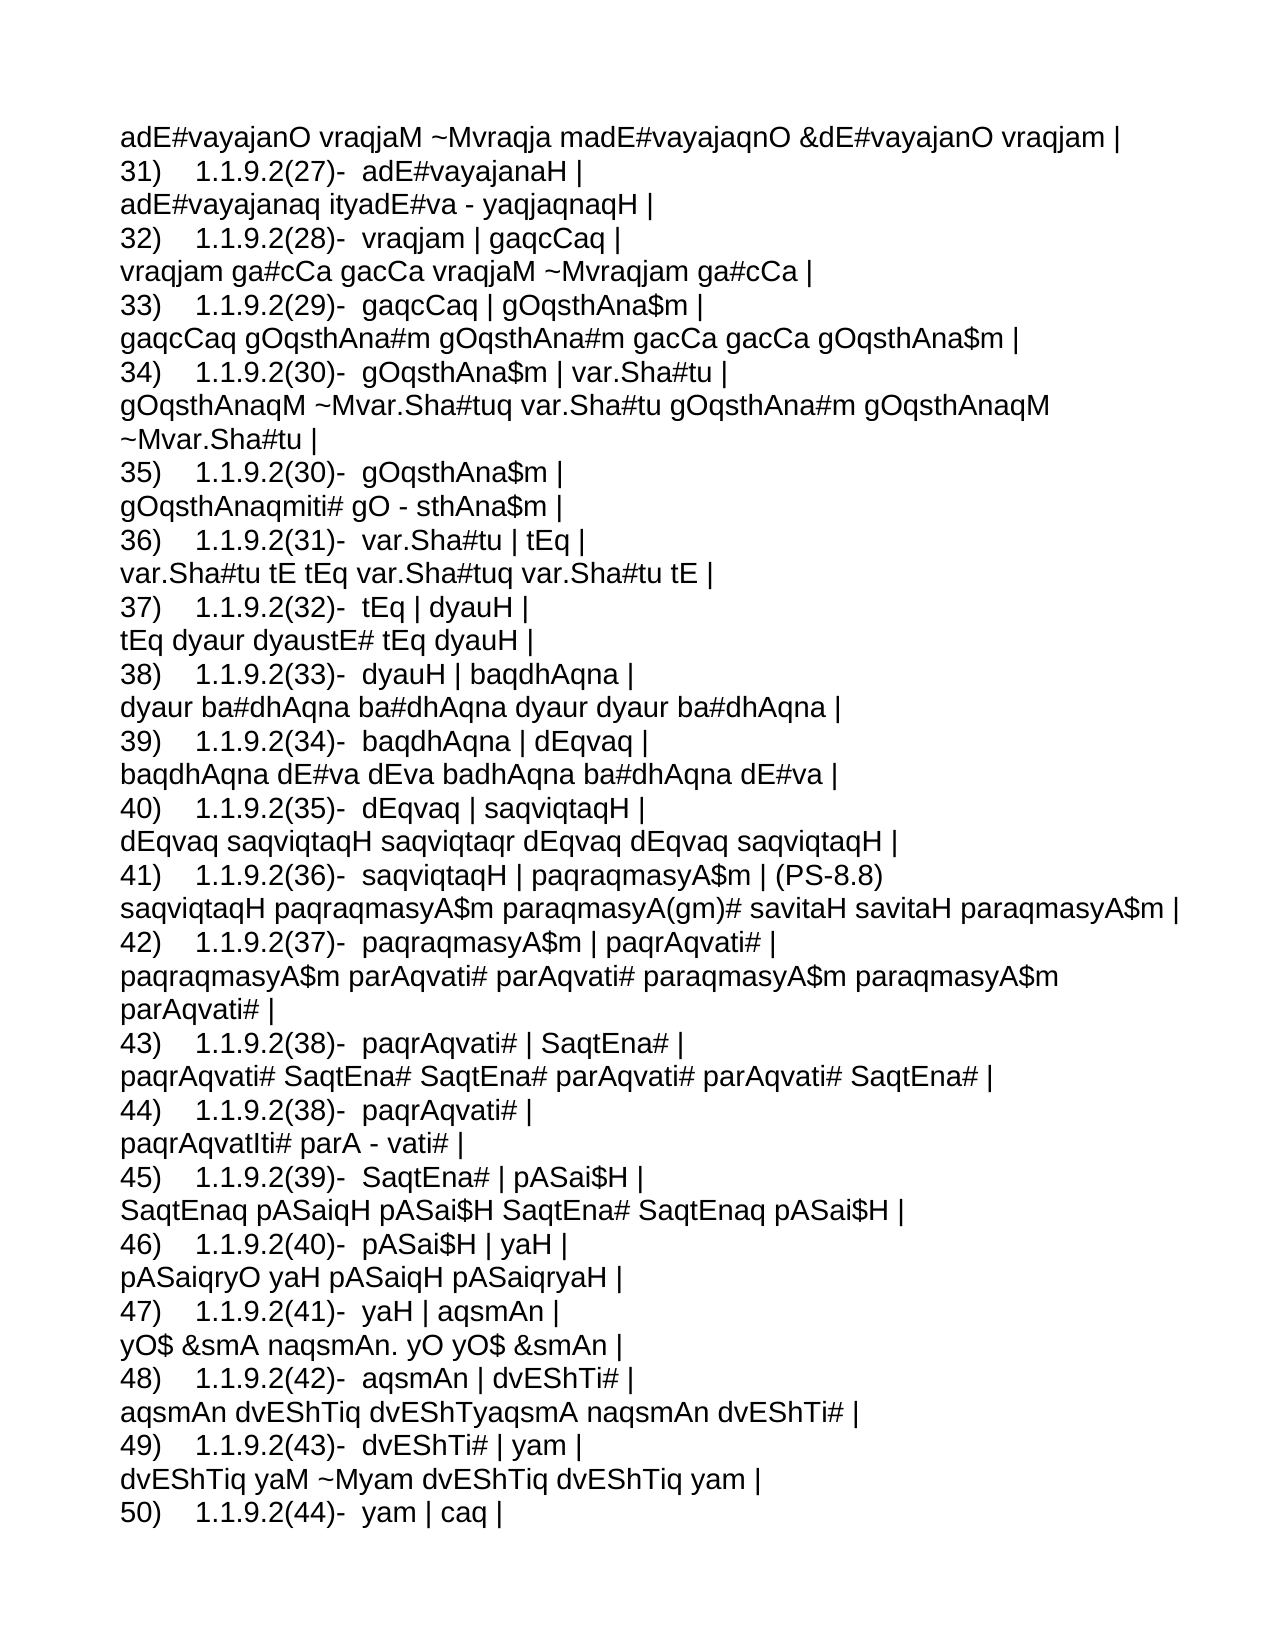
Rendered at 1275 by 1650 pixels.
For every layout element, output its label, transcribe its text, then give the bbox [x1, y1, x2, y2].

text adE#vayajanO vraqjaM ~Mvraqja madE#vayajaqnO &dE#vayajanO vraqjam | [120, 120, 1200, 153]
text yO$ &smA naqsmAn. yO yO$ &smAn | [120, 1327, 1200, 1361]
text 40) 1.1.9.2(35)- dEqvaq | saqviqtaqH | [120, 791, 1200, 824]
text 50) 1.1.9.2(44)- yam | caq | [120, 1495, 1200, 1529]
text 38) 1.1.9.2(33)- dyauH | baqdhAqna | [120, 657, 1200, 690]
text 47) 1.1.9.2(41)- yaH | aqsmAn | [120, 1294, 1200, 1327]
text 43) 1.1.9.2(38)- paqrAqvati# | SaqtEna# | [120, 1026, 1200, 1059]
text tEq dyaur dyaustE# tEq dyauH | [120, 623, 1200, 657]
text 32) 1.1.9.2(28)- vraqjam | gaqcCaq | [120, 221, 1200, 254]
text dvEShTiq yaM ~Myam dvEShTiq dvEShTiq yam | [120, 1462, 1200, 1495]
text 42) 1.1.9.2(37)- paqraqmasyA$m | paqrAqvati# | [120, 925, 1200, 958]
text baqdhAqna dE#va dEva badhAqna ba#dhAqna dE#va | [120, 757, 1200, 791]
text saqviqtaqH paqraqmasyA$m paraqmasyA(gm)# savitaH savitaH paraqmasyA$m | [120, 891, 1200, 925]
text var.Sha#tu tE tEq var.Sha#tuq var.Sha#tu tE | [120, 556, 1200, 589]
text paqrAqvati# SaqtEna# SaqtEna# parAqvati# parAqvati# SaqtEna# | [120, 1059, 1200, 1093]
text vraqjam ga#cCa gacCa vraqjaM ~Mvraqjam ga#cCa | [120, 254, 1200, 288]
text gOqsthAnaqmiti# gO - sthAna$m | [120, 489, 1200, 522]
text 46) 1.1.9.2(40)- pASai$H | yaH | [120, 1227, 1200, 1260]
text gaqcCaq gOqsthAna#m gOqsthAna#m gacCa gacCa gOqsthAna$m | [120, 321, 1200, 355]
text pASaiqryO yaH pASaiqH pASaiqryaH | [120, 1260, 1200, 1294]
text 35) 1.1.9.2(30)- gOqsthAna$m | [120, 455, 1200, 489]
text 44) 1.1.9.2(38)- paqrAqvati# | [120, 1093, 1200, 1126]
text 36) 1.1.9.2(31)- var.Sha#tu | tEq | [120, 522, 1200, 556]
text 49) 1.1.9.2(43)- dvEShTi# | yam | [120, 1428, 1200, 1462]
text gOqsthAnaqM ~Mvar.Sha#tuq var.Sha#tu gOqsthAna#m gOqsthAnaqM ~Mvar.Sha#tu | [120, 388, 1200, 455]
text 33) 1.1.9.2(29)- gaqcCaq | gOqsthAna$m | [120, 288, 1200, 321]
text 39) 1.1.9.2(34)- baqdhAqna | dEqvaq | [120, 724, 1200, 757]
text dEqvaq saqviqtaqH saqviqtaqr dEqvaq dEqvaq saqviqtaqH | [120, 824, 1200, 858]
text aqsmAn dvEShTiq dvEShTyaqsmA naqsmAn dvEShTi# | [120, 1394, 1200, 1428]
text paqrAqvatIti# parA - vati# | [120, 1126, 1200, 1160]
text 34) 1.1.9.2(30)- gOqsthAna$m | var.Sha#tu | [120, 355, 1200, 388]
text paqraqmasyA$m parAqvati# parAqvati# paraqmasyA$m paraqmasyA$m parAqvati# | [120, 958, 1200, 1026]
text 37) 1.1.9.2(32)- tEq | dyauH | [120, 589, 1200, 623]
text 48) 1.1.9.2(42)- aqsmAn | dvEShTi# | [120, 1361, 1200, 1394]
text dyaur ba#dhAqna ba#dhAqna dyaur dyaur ba#dhAqna | [120, 690, 1200, 724]
text 45) 1.1.9.2(39)- SaqtEna# | pASai$H | [120, 1160, 1200, 1193]
text SaqtEnaq pASaiqH pASai$H SaqtEna# SaqtEnaq pASai$H | [120, 1193, 1200, 1227]
text 41) 1.1.9.2(36)- saqviqtaqH | paqraqmasyA$m | (PS-8.8) [120, 858, 1200, 891]
text 31) 1.1.9.2(27)- adE#vayajanaH | [120, 153, 1200, 187]
text adE#vayajanaq ityadE#va - yaqjaqnaqH | [120, 187, 1200, 221]
